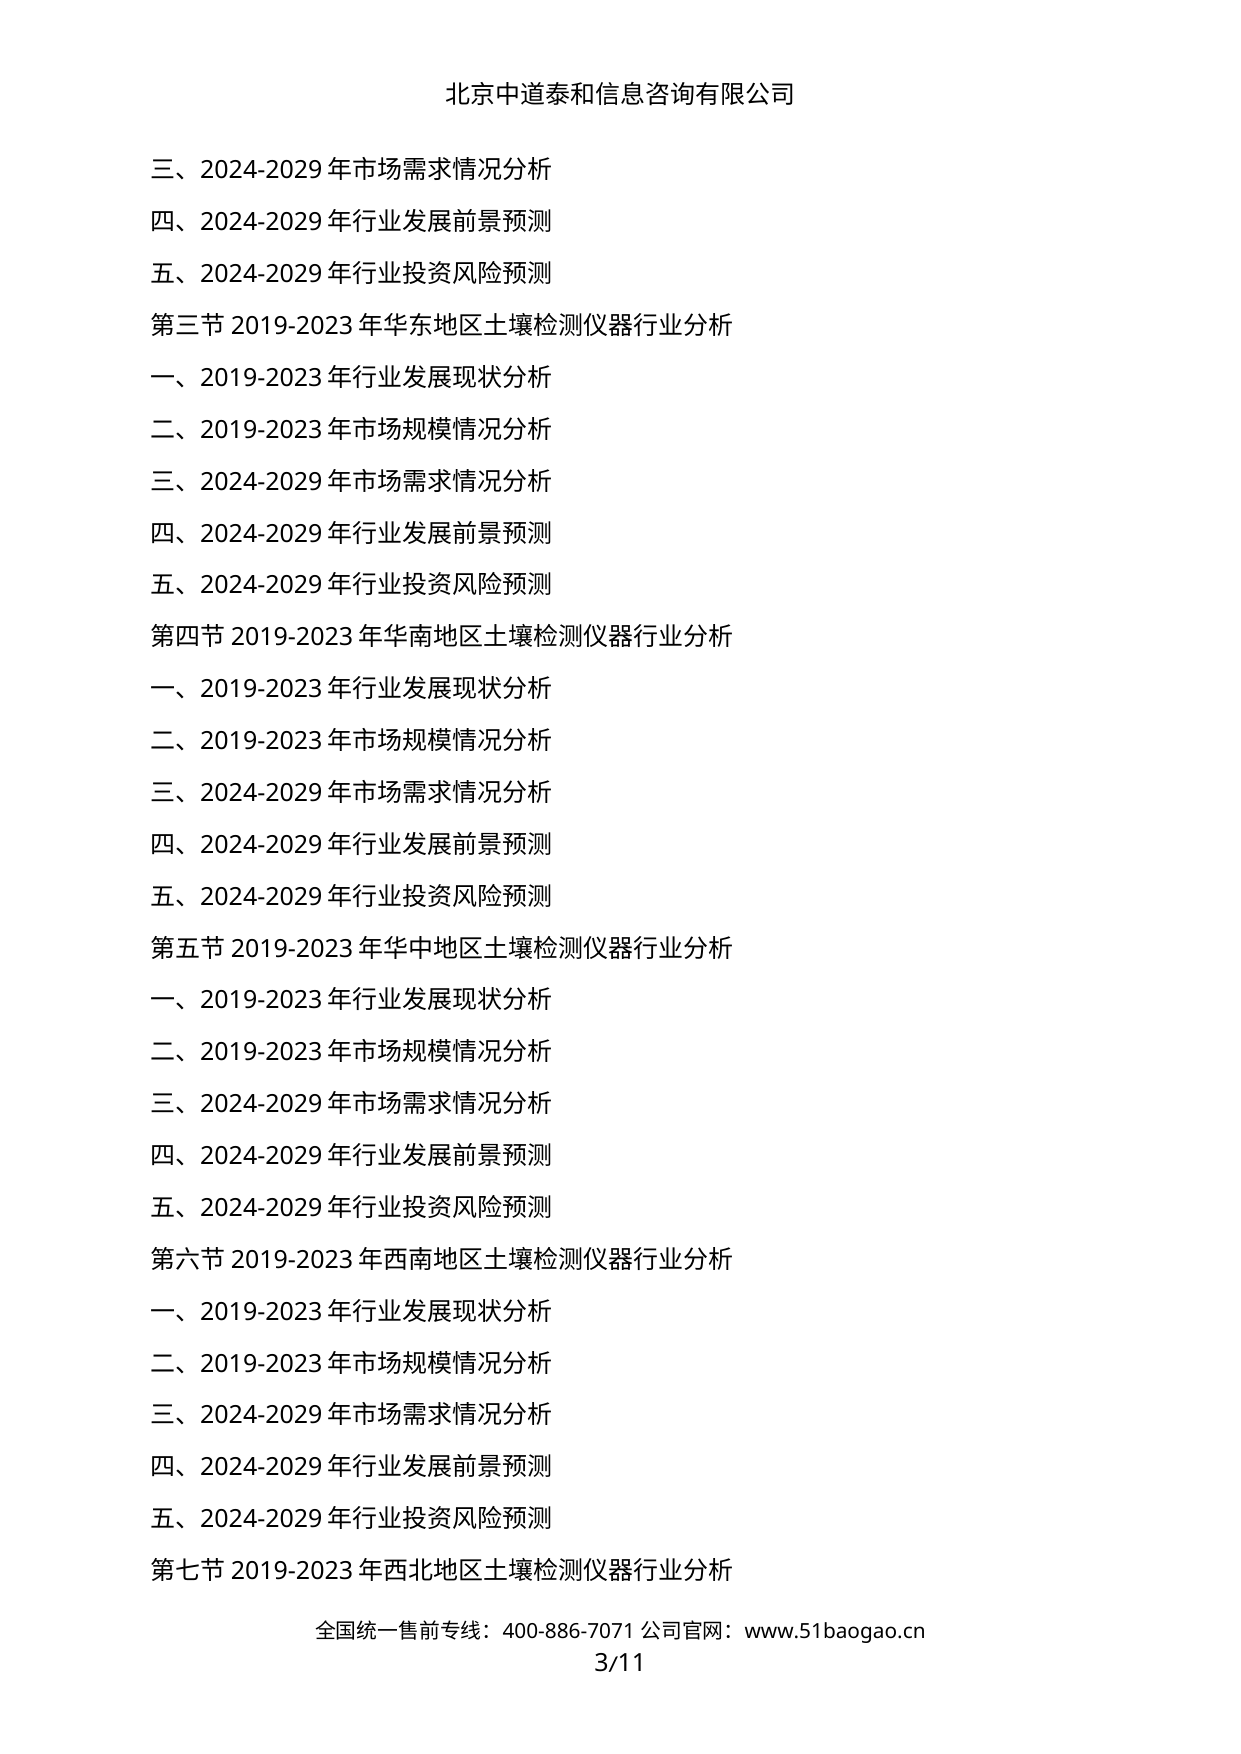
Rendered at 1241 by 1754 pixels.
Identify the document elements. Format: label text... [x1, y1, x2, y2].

text 第六节 2019-2023年西南地区土壤检测仪器行业分析 [150, 1239, 1090, 1276]
text 二、2019-2023年市场规模情况分析 [150, 1343, 1090, 1379]
text 四、2024-2029年行业发展前景预测 [150, 202, 1090, 238]
text 五、2024-2029年行业投资风险预测 [150, 254, 1090, 290]
text 四、2024-2029年行业发展前景预测 [150, 513, 1090, 549]
text 三、2024-2029年市场需求情况分析 [150, 1395, 1090, 1431]
text 五、2024-2029年行业投资风险预测 [150, 876, 1090, 912]
text 第四节 2019-2023年华南地区土壤检测仪器行业分析 [150, 617, 1090, 653]
text 二、2019-2023年市场规模情况分析 [150, 1032, 1090, 1068]
text 四、2024-2029年行业发展前景预测 [150, 1136, 1090, 1172]
text 三、2024-2029年市场需求情况分析 [150, 150, 1090, 186]
text 四、2024-2029年行业发展前景预测 [150, 1447, 1090, 1483]
text 第七节 2019-2023年西北地区土壤检测仪器行业分析 [150, 1551, 1090, 1587]
text 二、2019-2023年市场规模情况分析 [150, 721, 1090, 757]
text 四、2024-2029年行业发展前景预测 [150, 824, 1090, 861]
text 一、2019-2023年行业发展现状分析 [150, 669, 1090, 705]
text 第三节 2019-2023年华东地区土壤检测仪器行业分析 [150, 306, 1090, 342]
text 三、2024-2029年市场需求情况分析 [150, 1084, 1090, 1120]
text 一、2019-2023年行业发展现状分析 [150, 357, 1090, 394]
text 一、2019-2023年行业发展现状分析 [150, 980, 1090, 1016]
text 五、2024-2029年行业投资风险预测 [150, 1499, 1090, 1535]
text 三、2024-2029年市场需求情况分析 [150, 772, 1090, 809]
text 五、2024-2029年行业投资风险预测 [150, 1187, 1090, 1224]
text 五、2024-2029年行业投资风险预测 [150, 565, 1090, 601]
text 三、2024-2029年市场需求情况分析 [150, 461, 1090, 497]
text 二、2019-2023年市场规模情况分析 [150, 409, 1090, 446]
text 一、2019-2023年行业发展现状分析 [150, 1291, 1090, 1327]
text 第五节 2019-2023年华中地区土壤检测仪器行业分析 [150, 928, 1090, 964]
